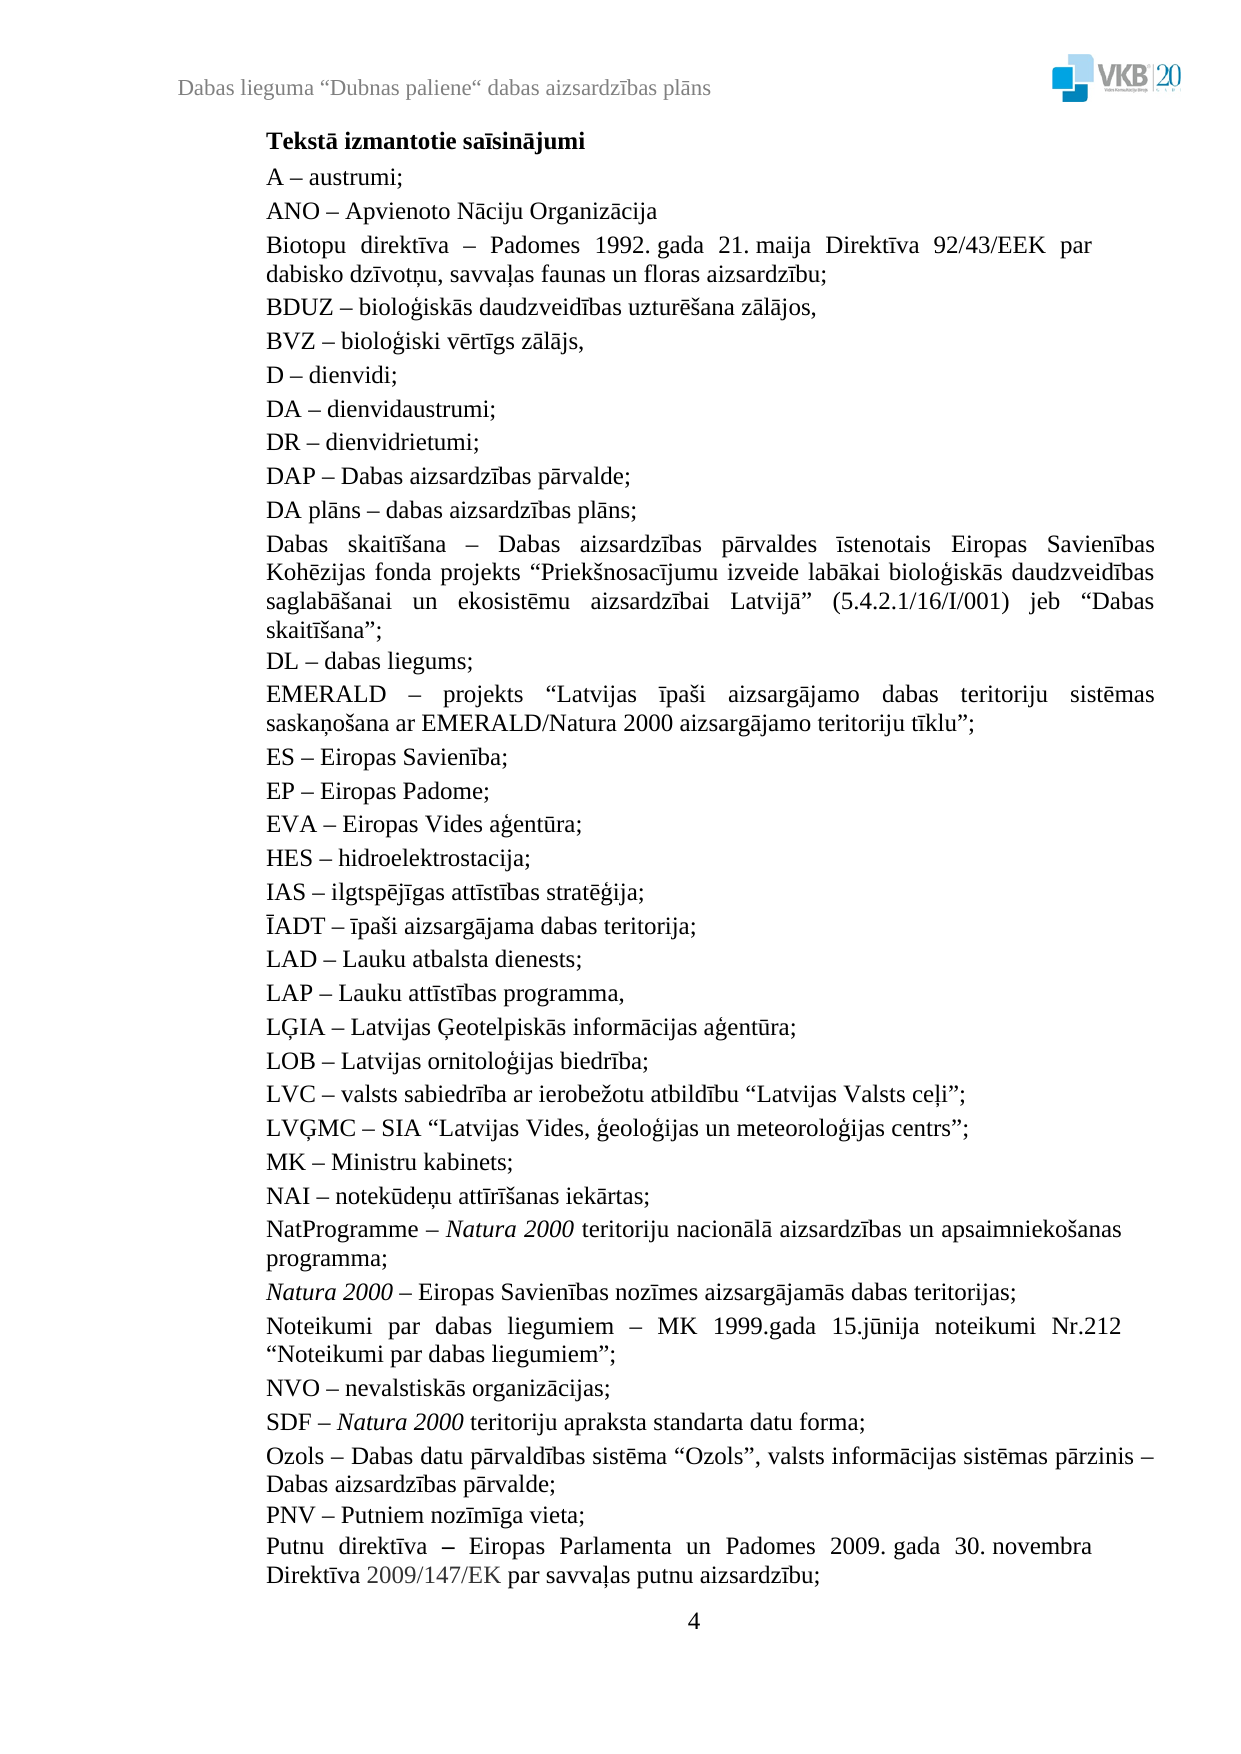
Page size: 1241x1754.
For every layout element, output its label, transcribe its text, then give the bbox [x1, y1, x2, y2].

text Biotopu direktīva – Padomes 1992. gada 21. maija Direktīva 92/43/EEK par dabisko dzīvotņu, savvaļas faunas un floras aizsardzību; [266, 230, 1092, 287]
text IAS – ilgtspējīgas attīstības stratēģija; [177, 877, 1122, 906]
text SDF – Natura 2000 teritoriju apraksta standarta datu forma; [177, 1407, 1122, 1436]
text ANO – Apvienoto Nāciju Organizācija [266, 196, 1092, 225]
text PNV – Putniem nozīmīga vieta; [266, 1500, 1155, 1529]
text ĪADT – īpaši aizsargājama dabas teritorija; [177, 911, 1122, 939]
text DR – dienvidrietumi; [266, 427, 1122, 456]
text HES – hidroelektrostacija; [177, 843, 1122, 872]
text MK – Ministru kabinets; [177, 1147, 1122, 1176]
text LAP – Lauku attīstības programma, [177, 978, 1122, 1007]
picture [1052, 54, 1181, 102]
text DAP – Dabas aizsardzības pārvalde; [177, 461, 1122, 490]
text DL – dabas liegums; [177, 646, 1155, 674]
text LĢIA – Latvijas Ģeotelpiskās informācijas aģentūra; [177, 1012, 1122, 1041]
text NatProgramme – Natura 2000 teritoriju nacionālā aizsardzības un apsaimniekošanas programma; [266, 1214, 1122, 1272]
text LAD – Lauku atbalsta dienests; [266, 944, 1122, 973]
text Putnu direktīva – Eiropas Parlamenta un Padomes 2009. gada 30. novembra Direktīva 2009/147/EK par savvaļas putnu aizsardzību; [266, 1531, 1092, 1589]
text NAI – notekūdeņu attīrīšanas iekārtas; [266, 1181, 1122, 1209]
text Natura 2000 – Eiropas Savienības nozīmes aizsargājamās dabas teritorijas; [177, 1277, 1122, 1306]
text LVĢMC – SIA “Latvijas Vides, ģeoloģijas un meteoroloģijas centrs”; [177, 1113, 1122, 1142]
text DA – dienvidaustrumi; [266, 394, 1122, 422]
text BVZ – bioloģiski vērtīgs zālājs, [266, 326, 1122, 355]
text LVC – valsts sabiedrība ar ierobežotu atbildību “Latvijas Valsts ceļi”; [177, 1079, 1122, 1108]
text NVO – nevalstiskās organizācijas; [177, 1373, 1122, 1402]
text EVA – Eiropas Vides aģentūra; [177, 809, 1122, 838]
text BDUZ – bioloģiskās daudzveidības uzturēšana zālājos, [266, 292, 1122, 321]
text A – austrumi; [266, 162, 1092, 191]
text Tekstā izmantotie saīsinājumi [177, 126, 1155, 155]
text Noteikumi par dabas liegumiem – MK 1999.gada 15.jūnija noteikumi Nr.212 “Noteikumi par dabas liegumiem”; [266, 1311, 1122, 1368]
text Ozols – Dabas datu pārvaldības sistēma “Ozols”, valsts informācijas sistēmas pārzinis – Dabas aizsardzības pārvalde; [266, 1441, 1155, 1498]
text LOB – Latvijas ornitoloģijas biedrība; [177, 1046, 1122, 1074]
text EP – Eiropas Padome; [266, 776, 1155, 804]
text EMERALD – projekts “Latvijas īpaši aizsargājamo dabas teritoriju sistēmas saskaņošana ar EMERALD/Natura 2000 aizsargājamo teritoriju tīklu”; [266, 679, 1155, 737]
text D – dienvidi; [266, 360, 1122, 389]
text Dabas skaitīšana – Dabas aizsardzības pārvaldes īstenotais Eiropas Savienības Kohēzijas fonda projekts “Priekšnosacījumu izveide labākai bioloģiskās daudzveidības saglabāšanai un ekosistēmu aizsardzībai Latvijā” (5.4.2.1/16/I/001) jeb “Dabas skaitīšana”; [266, 529, 1155, 644]
text ES – Eiropas Savienība; [177, 742, 1122, 771]
text DA plāns – dabas aizsardzības plāns; [177, 495, 1122, 524]
